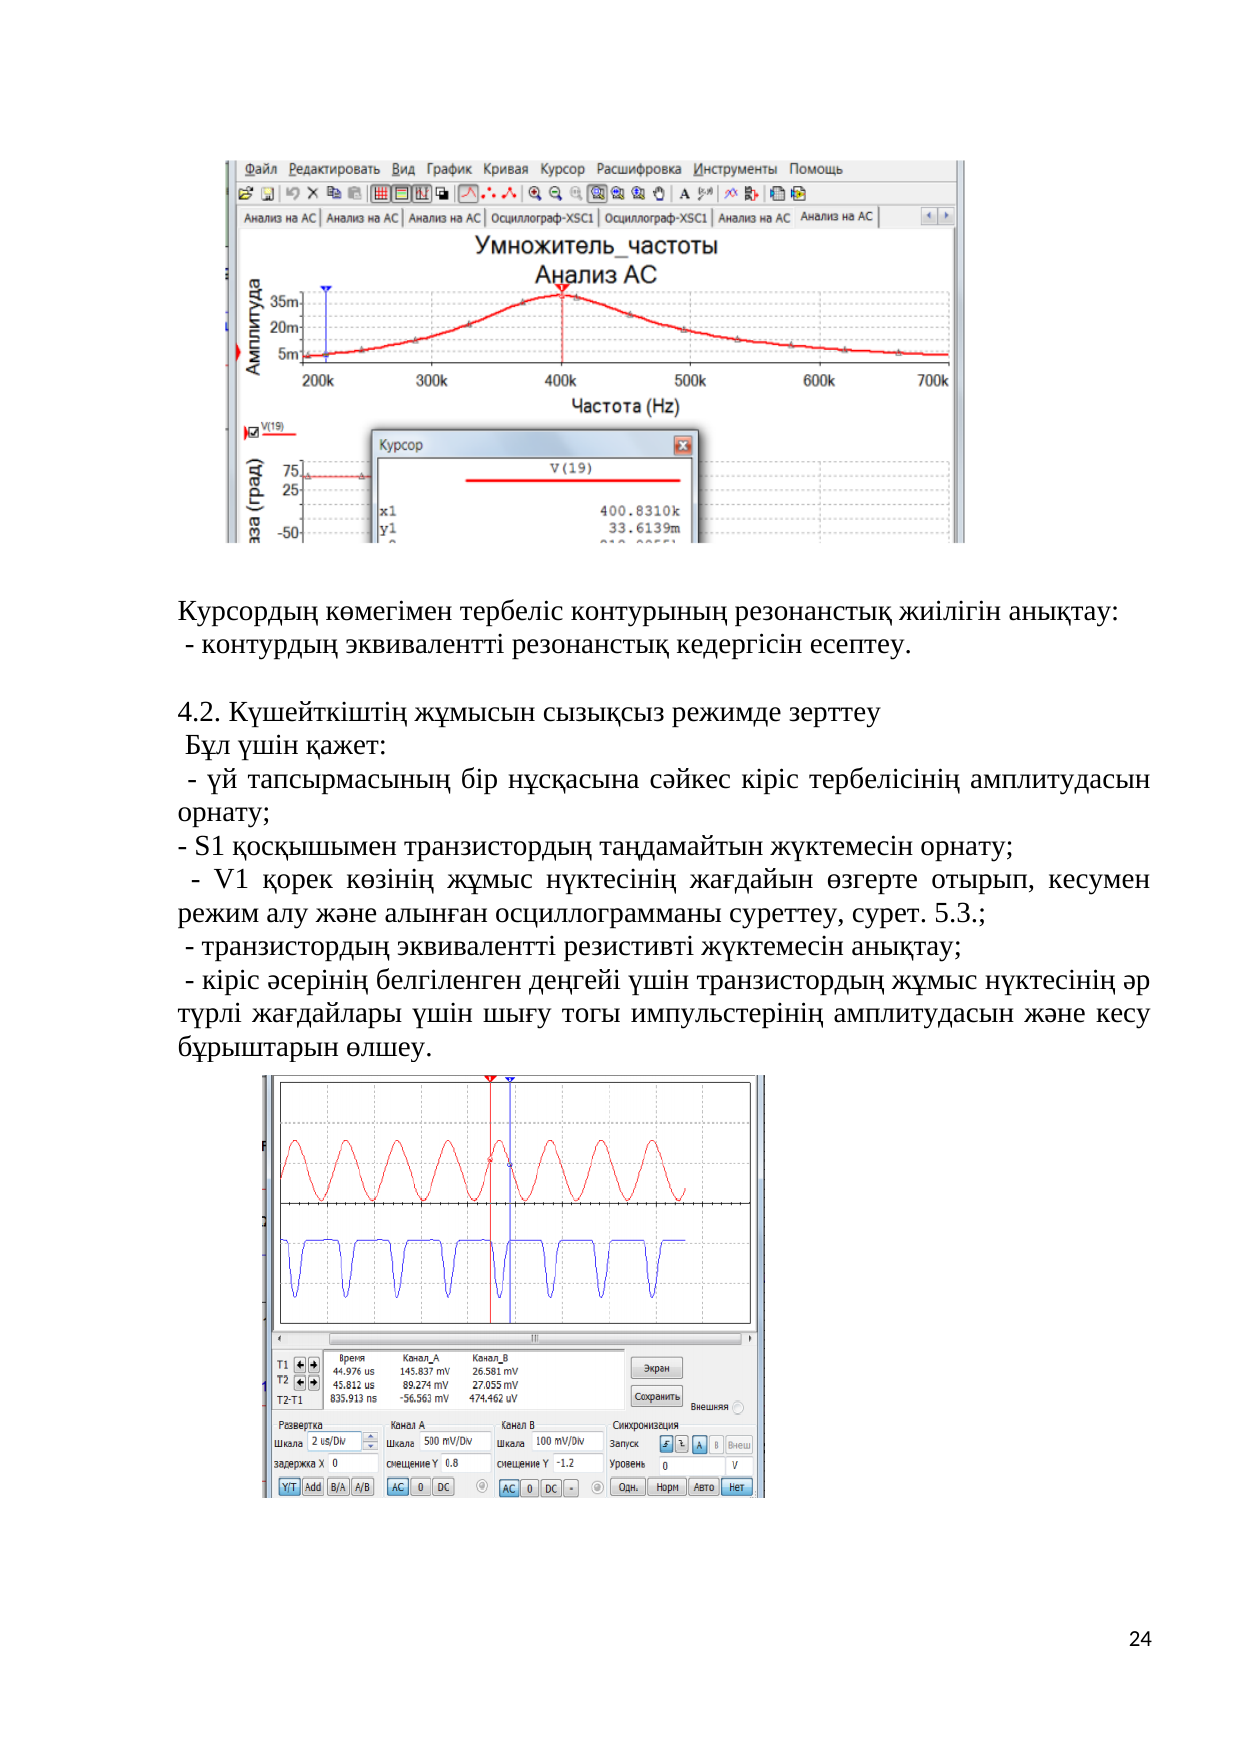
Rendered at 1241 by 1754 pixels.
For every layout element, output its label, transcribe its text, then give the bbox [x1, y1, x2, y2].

text - кіріс әсерінің белгіленген деңгейі үшін транзистордың жұмыс нүктесінің әр түрлі жағдайлары үшін шығу тогы импульстерінің амплитудасын және кесу бұрыштарын өлшеу. [177, 962, 1152, 1063]
text - контурдың эквивалентті резонанстық кедергісін есептеу. [177, 627, 1152, 660]
text - транзистордың эквивалентті резистивті жүктемесін анықтау; [177, 928, 1152, 962]
text - S1 қосқышымен транзистордың таңдамайтын жүктемесін орнату; [177, 828, 1152, 861]
picture [177, 151, 1013, 560]
text - үй тапсырмасының бір нұсқасына сәйкес кіріс тербелісінің амплитудасын орнату; [177, 761, 1152, 828]
picture [177, 1062, 823, 1523]
text Бұл үшін қажет: [177, 727, 1152, 761]
text Курсордың көмегімен тербеліс контурының резонанстық жиілігін анықтау: [177, 593, 1152, 627]
text 4.2. Күшейткіштің жұмысын сызықсыз режимде зерттеу [177, 694, 1152, 727]
text - V1 қорек көзінің жұмыс нүктесінің жағдайын өзгерте отырып, кесумен режим алу және алынған осциллограмманы суреттеу, сурет. 5.3.; [177, 861, 1152, 928]
